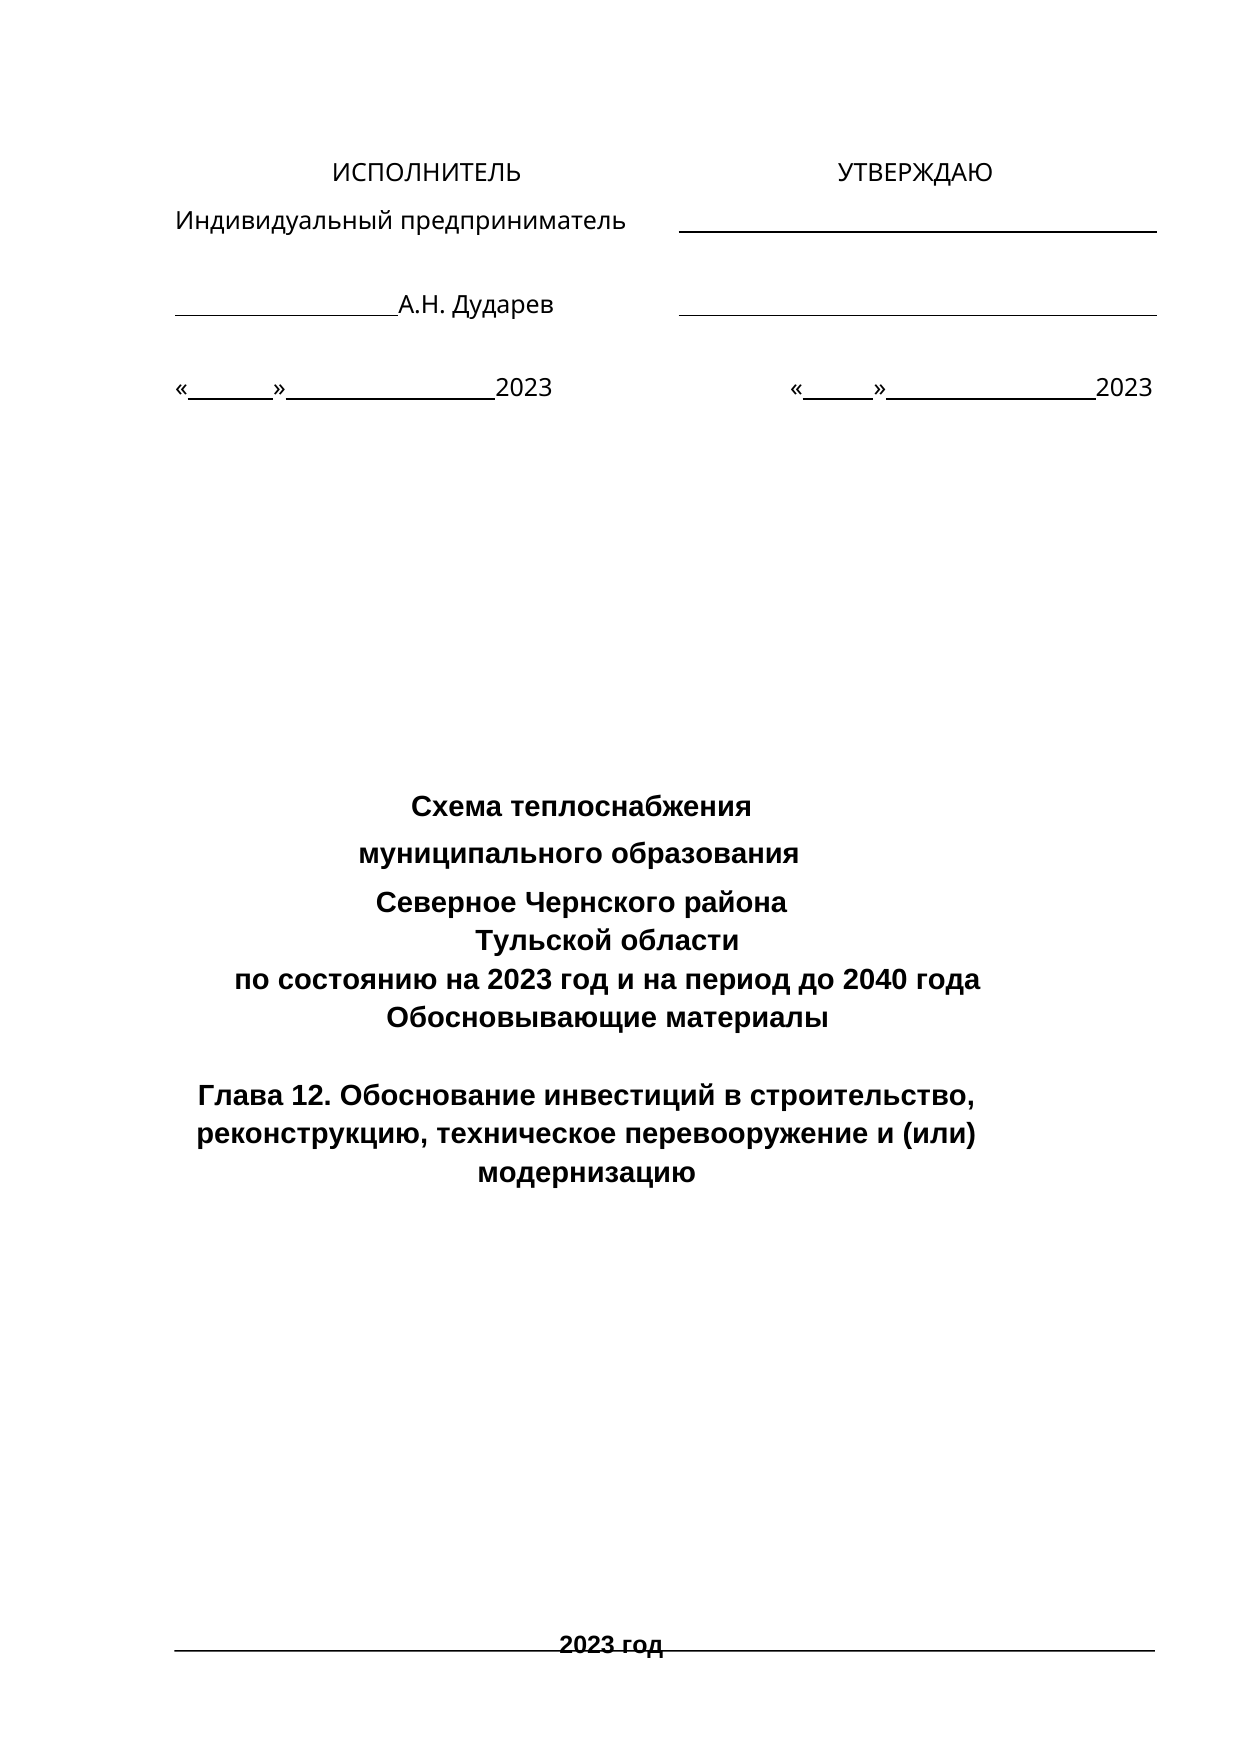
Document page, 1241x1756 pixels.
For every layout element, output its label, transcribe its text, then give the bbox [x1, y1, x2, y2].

text Тульской области [175, 923, 1039, 957]
text муниципального образования [175, 837, 988, 870]
text Индивидуальный предприниматель [175, 203, 1169, 237]
text А.Н. Дударев [175, 287, 1169, 321]
text Глава 12. Обоснование инвестиций в строительство, реконструкцию, техническое перевооружение и (или) модернизацию [175, 1077, 998, 1188]
text Северное Чернского района [175, 884, 988, 918]
text « » 2023 « » 2023 [175, 370, 1169, 404]
text 2023 год [175, 1630, 1047, 1659]
text по состоянию на 2023 год и на период до 2040 года Обосновывающие материалы [175, 962, 1040, 1034]
text Схема теплоснабжения [175, 788, 988, 822]
text ИСПОЛНИТЕЛЬ УТВЕРЖДАЮ [175, 154, 1150, 188]
